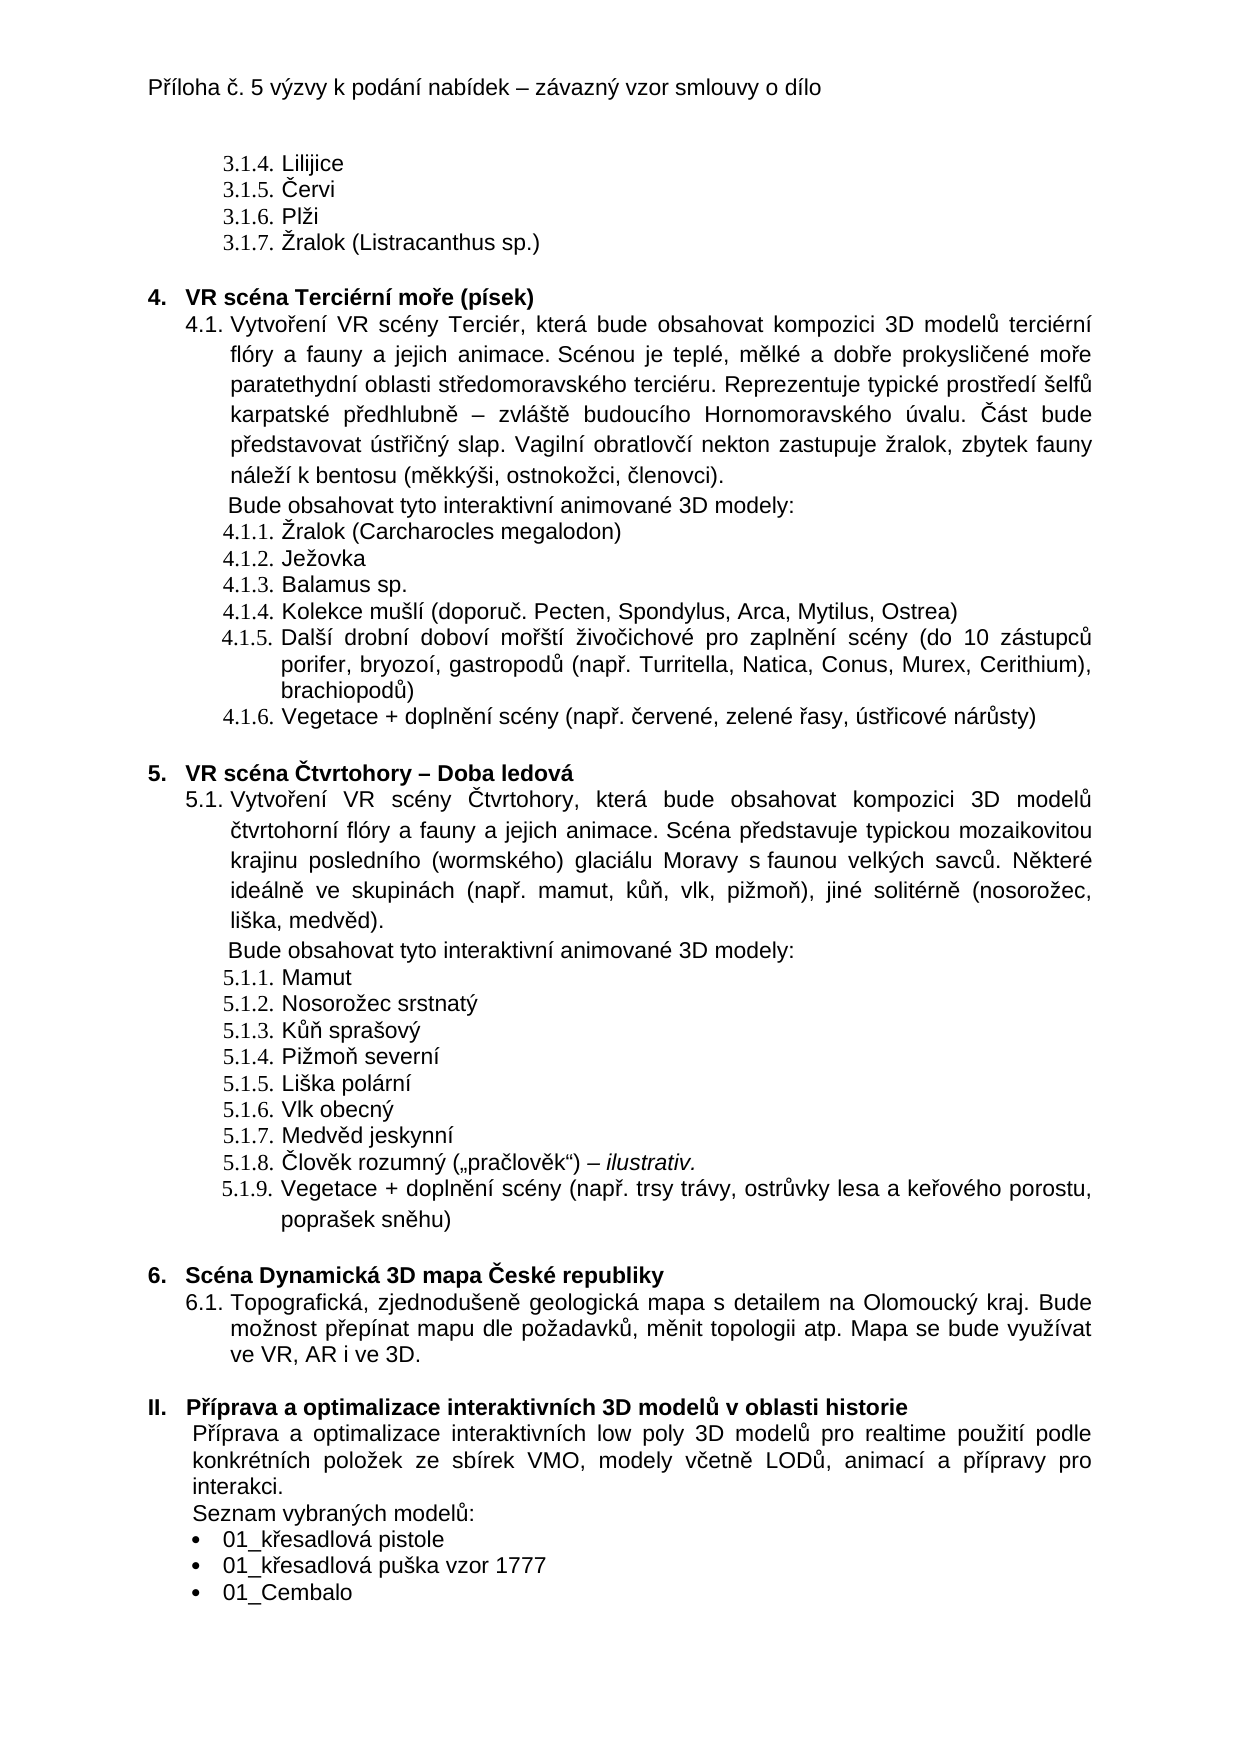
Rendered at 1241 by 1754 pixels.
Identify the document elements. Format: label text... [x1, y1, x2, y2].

list Vlk obecný [223, 1096, 1093, 1122]
text Příprava a optimalizace interaktivních low poly 3D modelů pro realtime použití podle konkrétních položek ze sbírek VMO, modely včetně LODů, animací a přípravy pro interakci. [192, 1420, 1093, 1499]
list VR scéna Čtvrtohory – Doba ledová [148, 760, 1093, 786]
list Člověk rozumný („pračlověk“) – ilustrativ. [223, 1149, 1093, 1175]
list 01_Cembalo [192, 1578, 1093, 1605]
list Bude obsahovat tyto interaktivní animované 3D modely: [185, 937, 1093, 964]
list Ježovka [223, 545, 1093, 571]
list Mamut [223, 964, 1093, 990]
list 01_křesadlová pistole [192, 1526, 1093, 1552]
list Vegetace + doplnění scény (např. trsy trávy, ostrůvky lesa a keřového porostu, poprašek sněhu) [221, 1175, 1093, 1232]
list Topografická, zjednodušeně geologická mapa s detailem na Olomoucký kraj. Bude možnost přepínat mapu dle požadavků, měnit topologii atp. Mapa se bude využívat ve VR, AR i ve 3D. [185, 1289, 1093, 1368]
list Červi [223, 176, 1093, 203]
list Žralok (Listracanthus sp.) [223, 229, 1093, 256]
list Plži [223, 203, 1093, 229]
list Kůň sprašový [223, 1017, 1093, 1043]
list Lilijice [223, 150, 1093, 176]
list Bude obsahovat tyto interaktivní animované 3D modely: [185, 492, 1093, 518]
list Balamus sp. [223, 571, 1093, 598]
list Nosorožec srstnatý [223, 990, 1093, 1017]
text II. Příprava a optimalizace interaktivních 3D modelů v oblasti historie [148, 1394, 1093, 1420]
list Liška polární [223, 1069, 1093, 1096]
list Kolekce mušlí (doporuč. Pecten, Spondylus, Arca, Mytilus, Ostrea) [223, 598, 1093, 624]
list 01_křesadlová puška vzor 1777 [192, 1552, 1093, 1578]
list Vegetace + doplnění scény (např. červené, zelené řasy, ústřicové nárůsty) [223, 703, 1093, 730]
list Medvěd jeskynní [223, 1122, 1093, 1149]
list Další drobní doboví mořští živočichové pro zaplnění scény (do 10 zástupců porifer, bryozoí, gastropodů (např. Turritella, Natica, Conus, Murex, Cerithium), brachiopodů) [221, 624, 1093, 703]
list Pižmoň severní [223, 1043, 1093, 1069]
list VR scéna Terciérní moře (písek) [148, 284, 1093, 311]
list Vytvoření VR scény Čtvrtohory, která bude obsahovat kompozici 3D modelů čtvrtohorní flóry a fauny a jejich animace. Scéna představuje typickou mozaikovitou krajinu posledního (wormského) glaciálu Moravy s faunou velkých savců. Některé ideálně ve skupinách (např. mamut, kůň, vlk, pižmoň), jiné solitérně (nosorožec, liška, medvěd). [185, 786, 1093, 933]
list Scéna Dynamická 3D mapa České republiky [148, 1262, 1093, 1289]
list Žralok (Carcharocles megalodon) [223, 518, 1093, 545]
text Seznam vybraných modelů: [192, 1499, 1093, 1526]
list Vytvoření VR scény Terciér, která bude obsahovat kompozici 3D modelů terciérní flóry a fauny a jejich animace. Scénou je teplé, mělké a dobře prokysličené moře paratethydní oblasti středomoravského terciéru. Reprezentuje typické prostředí šelfů karpatské předhlubně – zvláště budoucího Hornomoravského úvalu. Část bude představovat ústřičný slap. Vagilní obratlovčí nekton zastupuje žralok, zbytek fauny náleží k bentosu (měkkýši, ostnokožci, členovci). [185, 311, 1093, 488]
